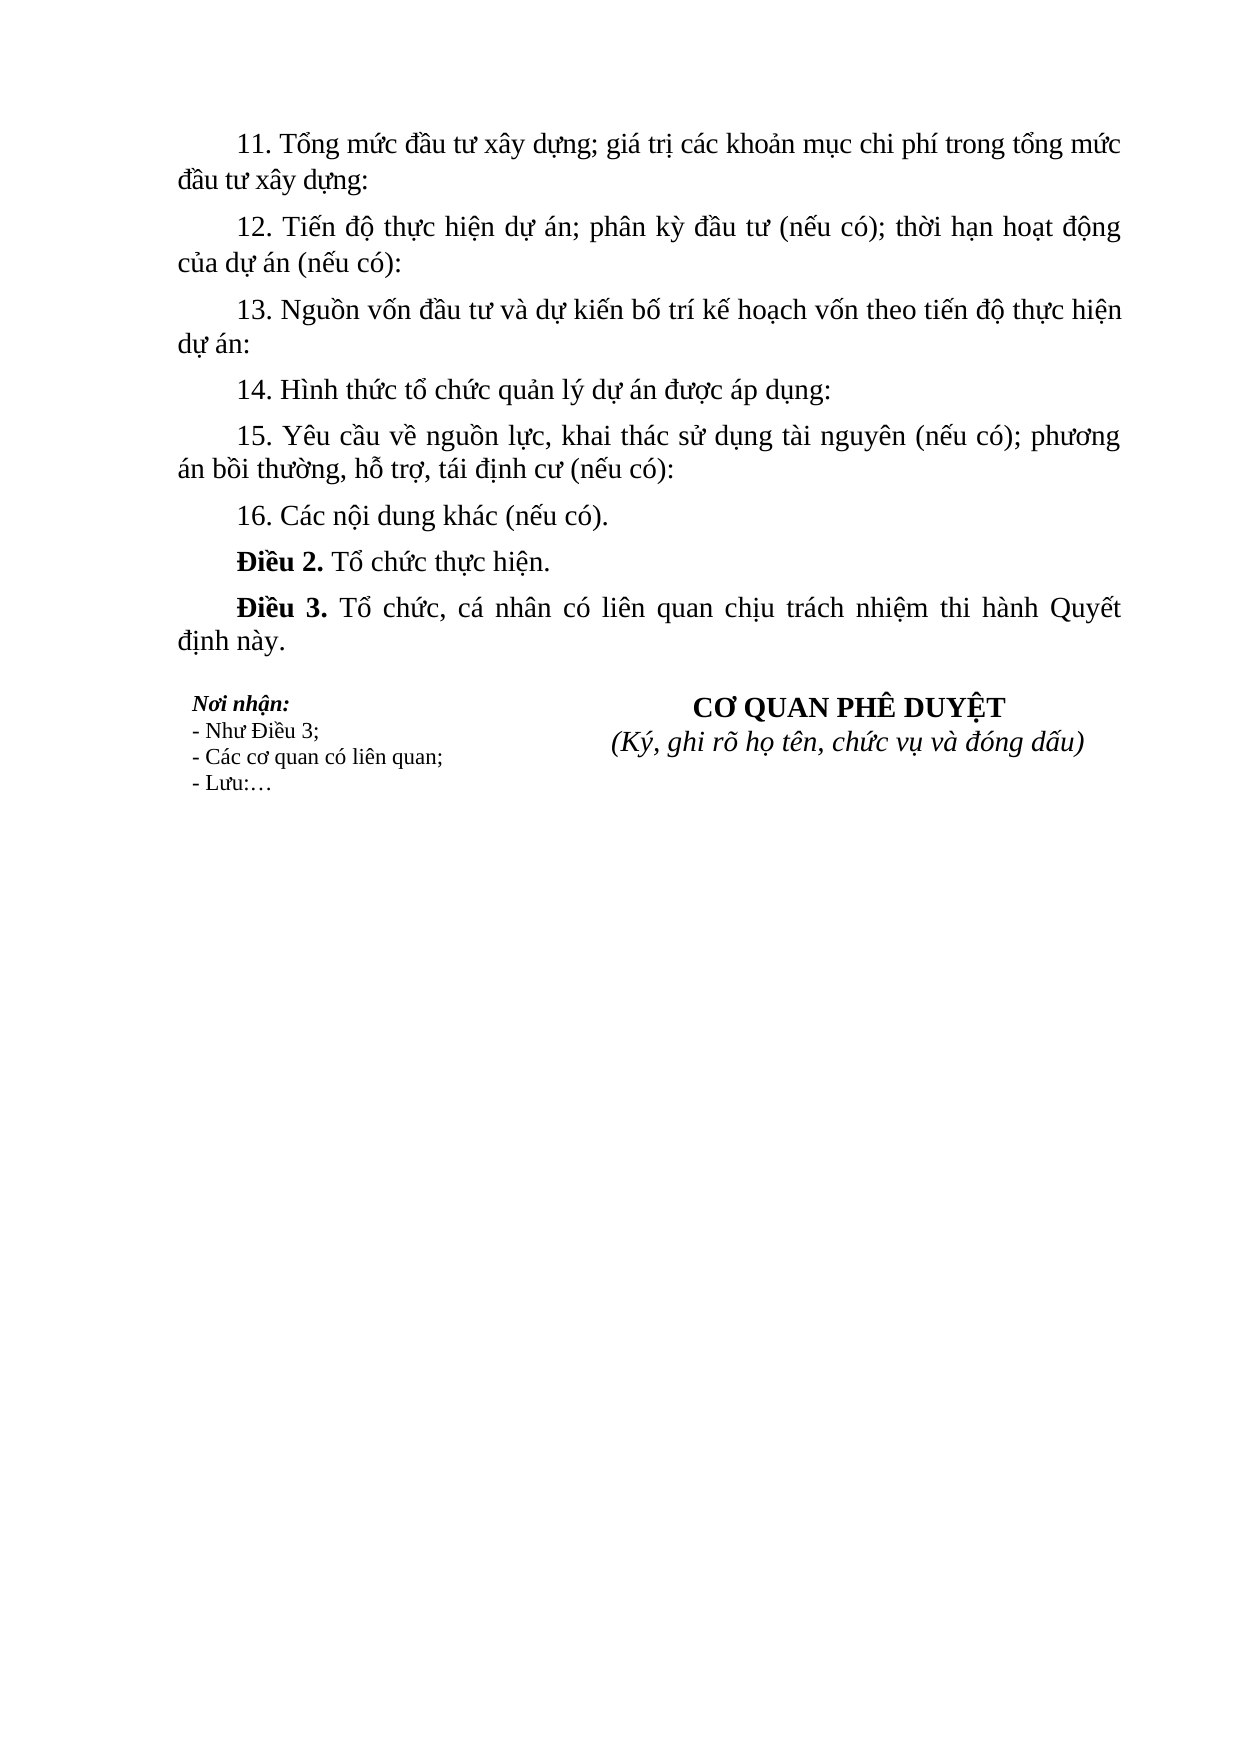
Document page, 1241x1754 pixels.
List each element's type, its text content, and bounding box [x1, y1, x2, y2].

text 12. Tiến độ thực hiện dự án; phân kỳ đầu tư (nếu có); thời hạn hoạt động của dự án (nếu có): [177, 209, 1122, 278]
text 13. Nguồn vốn đầu tư và dự kiến bố trí kế hoạch vốn theo tiến độ thực hiện dự án: [177, 292, 1122, 359]
text Điều 3. Tổ chức, cá nhân có liên quan chịu trách nhiệm thi hành Quyết định này. [177, 590, 1122, 657]
table_header CƠ QUAN PHÊ DUYỆT (Ký, ghi rõ họ tên, chức vụ và đóng dấu) [591, 690, 1107, 796]
text 14. Hình thức tổ chức quản lý dự án được áp dụng: [177, 372, 1122, 406]
text 16. Các nội dung khác (nếu có). [177, 498, 1122, 531]
table_header Nơi nhận: - Như Điều 3; - Các cơ quan có liên quan; - Lưu:… [192, 690, 591, 796]
text Điều 2. Tổ chức thực hiện. [177, 544, 1122, 577]
text 11. Tổng mức đầu tư xây dựng; giá trị các khoản mục chi phí trong tổng mức đầu tư xây dựng: [177, 127, 1122, 195]
text 15. Yêu cầu về nguồn lực, khai thác sử dụng tài nguyên (nếu có); phương án bồi thường, hỗ trợ, tái định cư (nếu có): [177, 418, 1122, 485]
